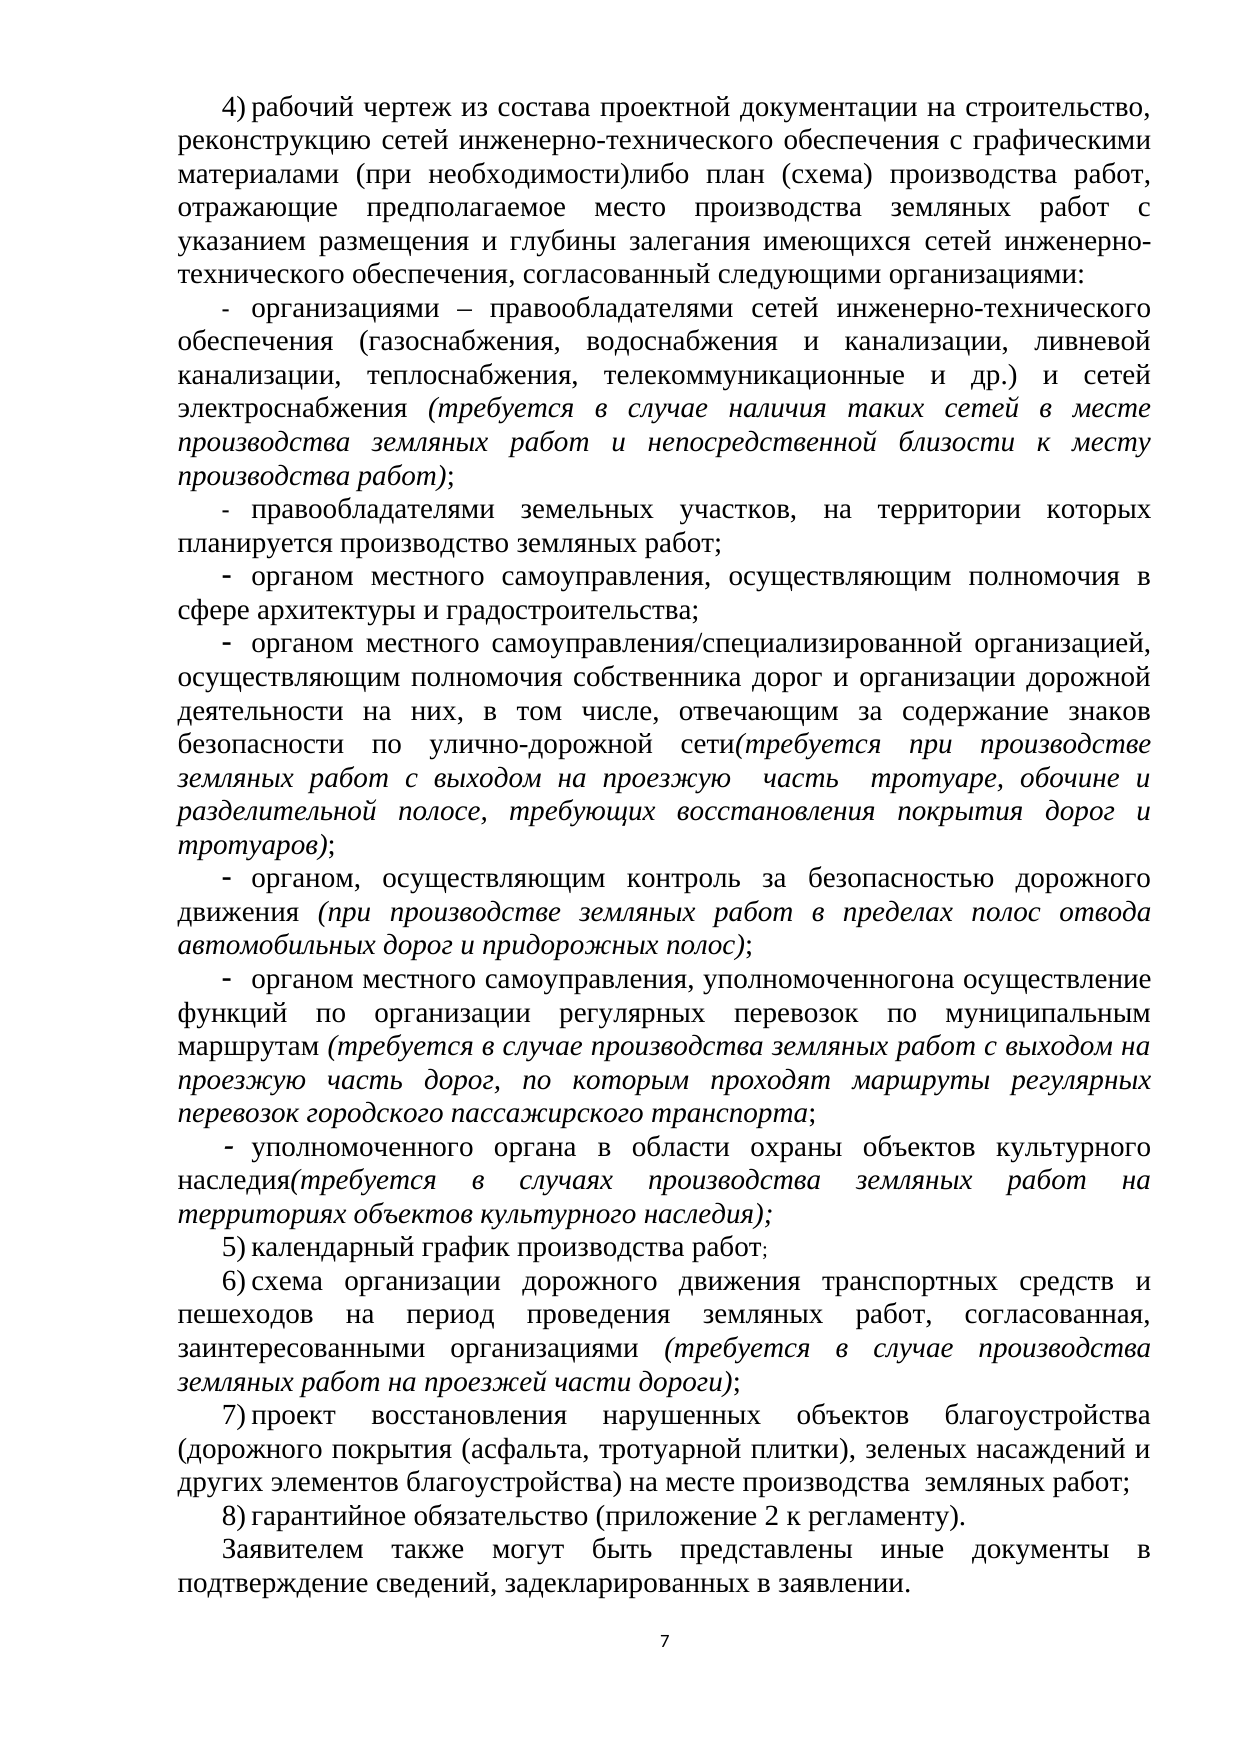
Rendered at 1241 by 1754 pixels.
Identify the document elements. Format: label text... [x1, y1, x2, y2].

list календарный график производства работ; [177, 1229, 1152, 1263]
list проект восстановления нарушенных объектов благоустройства (дорожного покрытия (асфальта, тротуарной плитки), зеленых насаждений и других элементов благоустройства) на месте производства земляных работ; [177, 1397, 1152, 1498]
list органом местного самоуправления/специализированной организацией, осуществляющим полномочия собственника дорог и организации дорожной деятельности на них, в том числе, отвечающим за содержание знаков безопасности по улично-дорожной сети(требуется при производстве земляных работ с выходом на проезжую часть тротуаре, обочине и разделительной полосе, требующих восстановления покрытия дорог и тротуаров); [177, 625, 1152, 860]
list Заявителем также могут быть представлены иные документы в подтверждение сведений, задекларированных в заявлении. [177, 1531, 1152, 1598]
list организациями – правообладателями сетей инженерно-технического обеспечения (газоснабжения, водоснабжения и канализации, ливневой канализации, теплоснабжения, телекоммуникационные и др.) и сетей электроснабжения (требуется в случае наличия таких сетей в месте производства земляных работ и непосредственной близости к месту производства работ); [177, 290, 1152, 491]
list правообладателями земельных участков, на территории которых планируется производство земляных работ; [177, 491, 1152, 558]
list схема организации дорожного движения транспортных средств и пешеходов на период проведения земляных работ, согласованная, заинтересованными организациями (требуется в случае производства земляных работ на проезжей части дороги); [177, 1263, 1152, 1397]
list органом местного самоуправления, осуществляющим полномочия в сфере архитектуры и градостроительства; [177, 558, 1152, 625]
list гарантийное обязательство (приложение 2 к регламенту). [177, 1498, 1152, 1531]
list органом, осуществляющим контроль за безопасностью дорожного движения (при производстве земляных работ в пределах полос отвода автомобильных дорог и придорожных полос); [177, 860, 1152, 961]
list органом местного самоуправления, уполномоченногона осуществление функций по организации регулярных перевозок по муниципальным маршрутам (требуется в случае производства земляных работ с выходом на проезжую часть дорог, по которым проходят маршруты регулярных перевозок городского пассажирского транспорта; [177, 961, 1152, 1129]
list уполномоченного органа в области охраны объектов культурного наследия(требуется в случаях производства земляных работ на территориях объектов культурного наследия); [177, 1129, 1152, 1229]
list рабочий чертеж из состава проектной документации на строительство, реконструкцию сетей инженерно-технического обеспечения с графическими материалами (при необходимости)либо план (схема) производства работ, отражающие предполагаемое место производства земляных работ с указанием размещения и глубины залегания имеющихся сетей инженерно-технического обеспечения, согласованный следующими организациями: [177, 89, 1152, 290]
